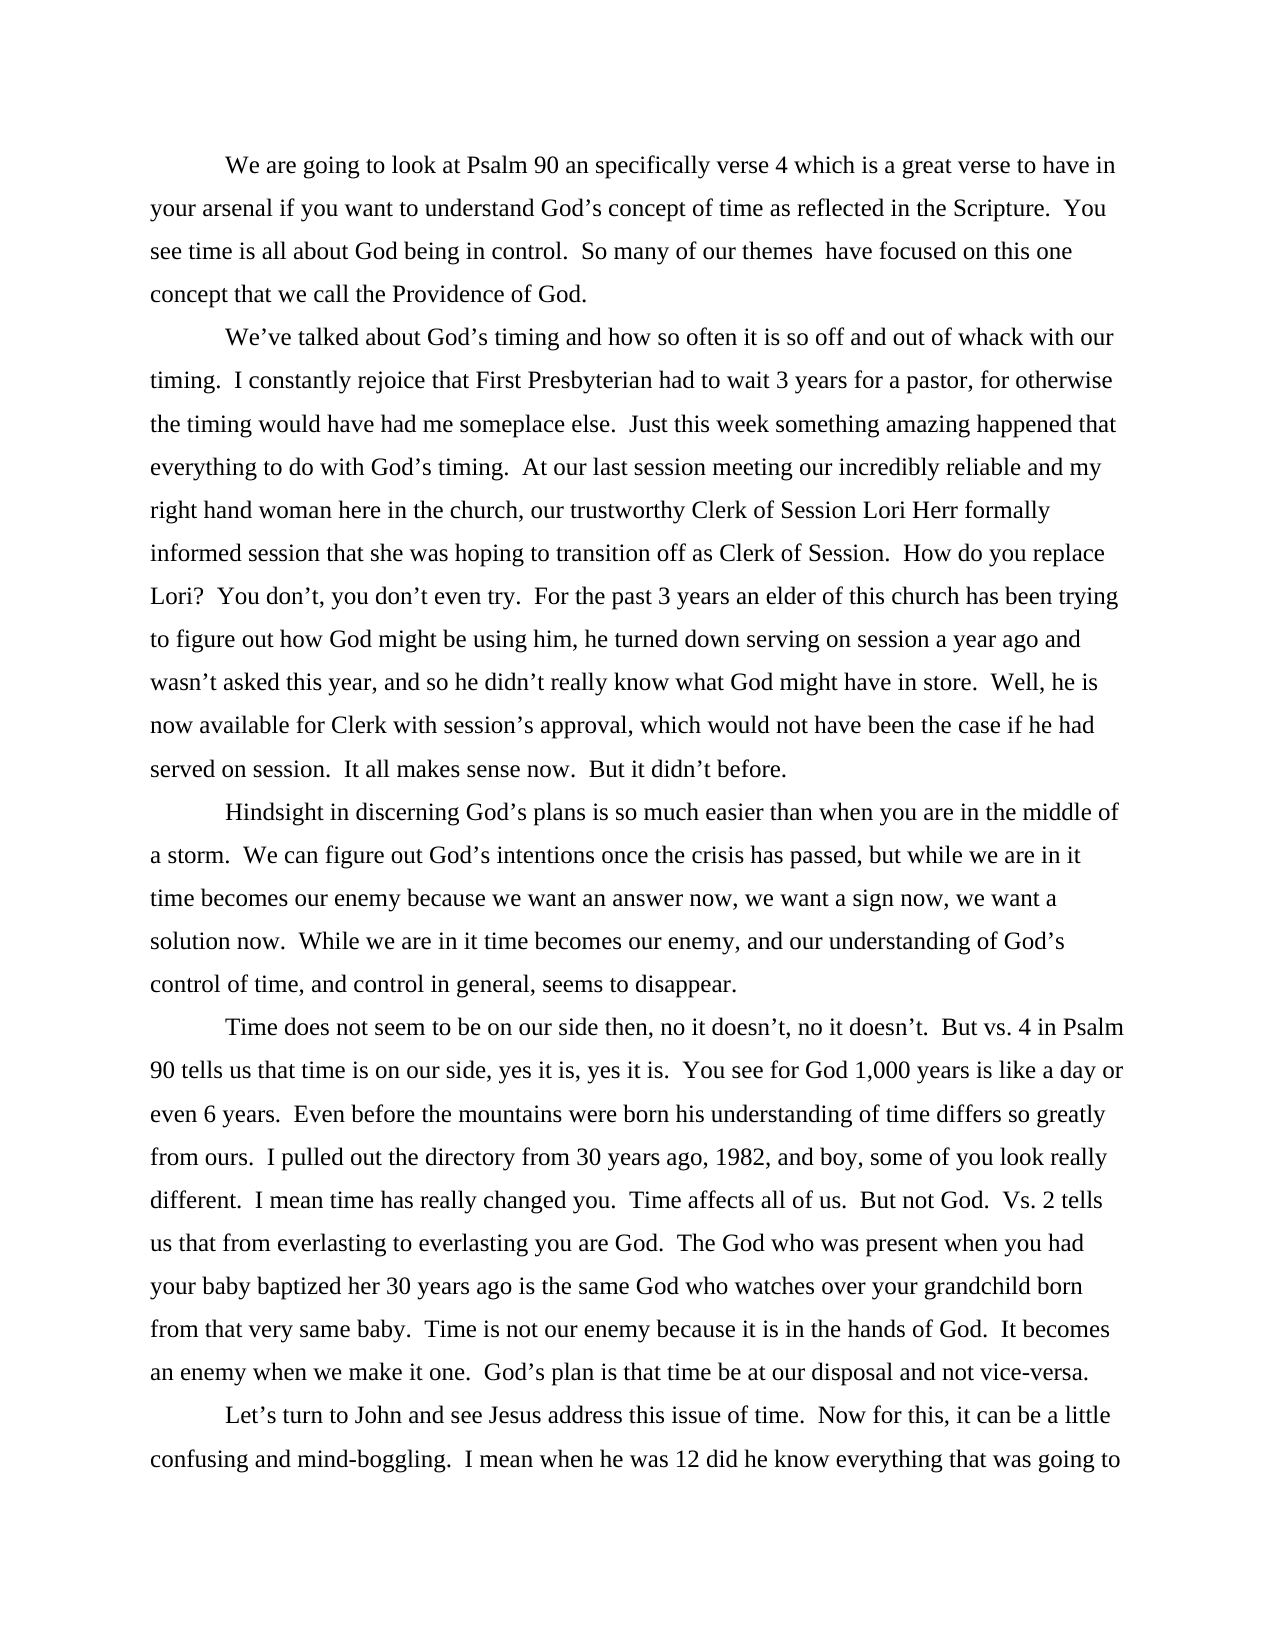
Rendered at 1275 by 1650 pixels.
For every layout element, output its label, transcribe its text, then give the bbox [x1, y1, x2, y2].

text Time does not seem to be on our side then, no it doesn’t, no it doesn’t. But vs. 4 in Psalm 90 tells us that time is on our side, yes it is, yes it is. You see for God 1,000 years is like a day or even 6 years. Even before the mountains were born his understanding of time differs so greatly from ours. I pulled out the directory from 30 years ago, 1982, and boy, some of you look really different. I mean time has really changed you. Time affects all of us. But not God. Vs. 2 tells us that from everlasting to everlasting you are God. The God who was present when you had your baby baptized her 30 years ago is the same God who watches over your grandchild born from that very same baby. Time is not our enemy because it is in the hands of God. It becomes an enemy when we make it one. God’s plan is that time be at our disposal and not vice-versa. [150, 1012, 1125, 1386]
text We’ve talked about God’s timing and how so often it is so off and out of whack with our timing. I constantly rejoice that First Presbyterian had to wait 3 years for a pastor, for otherwise the timing would have had me someplace else. Just this week something amazing happened that everything to do with God’s timing. At our last session meeting our incredibly reliable and my right hand woman here in the church, our trustworthy Clerk of Session Lori Herr formally informed session that she was hoping to transition off as Clerk of Session. How do you replace Lori? You don’t, you don’t even try. For the past 3 years an elder of this church has been trying to figure out how God might be using him, he turned down serving on session a year ago and wasn’t asked this year, and so he didn’t really know what God might have in store. Well, he is now available for Clerk with session’s approval, which would not have been the case if he had served on session. It all makes sense now. But it didn’t before. [150, 322, 1125, 782]
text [150, 1401, 1125, 1472]
text Hindsight in discerning God’s plans is so much easier than when you are in the middle of a storm. We can figure out God’s intentions once the crisis has passed, but while we are in it time becomes our enemy because we want an answer now, we want a sign now, we want a solution now. While we are in it time becomes our enemy, and our understanding of God’s control of time, and control in general, seems to disappear. [150, 797, 1125, 998]
text We are going to look at Psalm 90 an specifically verse 4 which is a great verse to have in your arsenal if you want to understand God’s concept of time as reflected in the Scripture. You see time is all about God being in control. So many of our themes have focused on this one concept that we call the Providence of God. [150, 150, 1125, 308]
